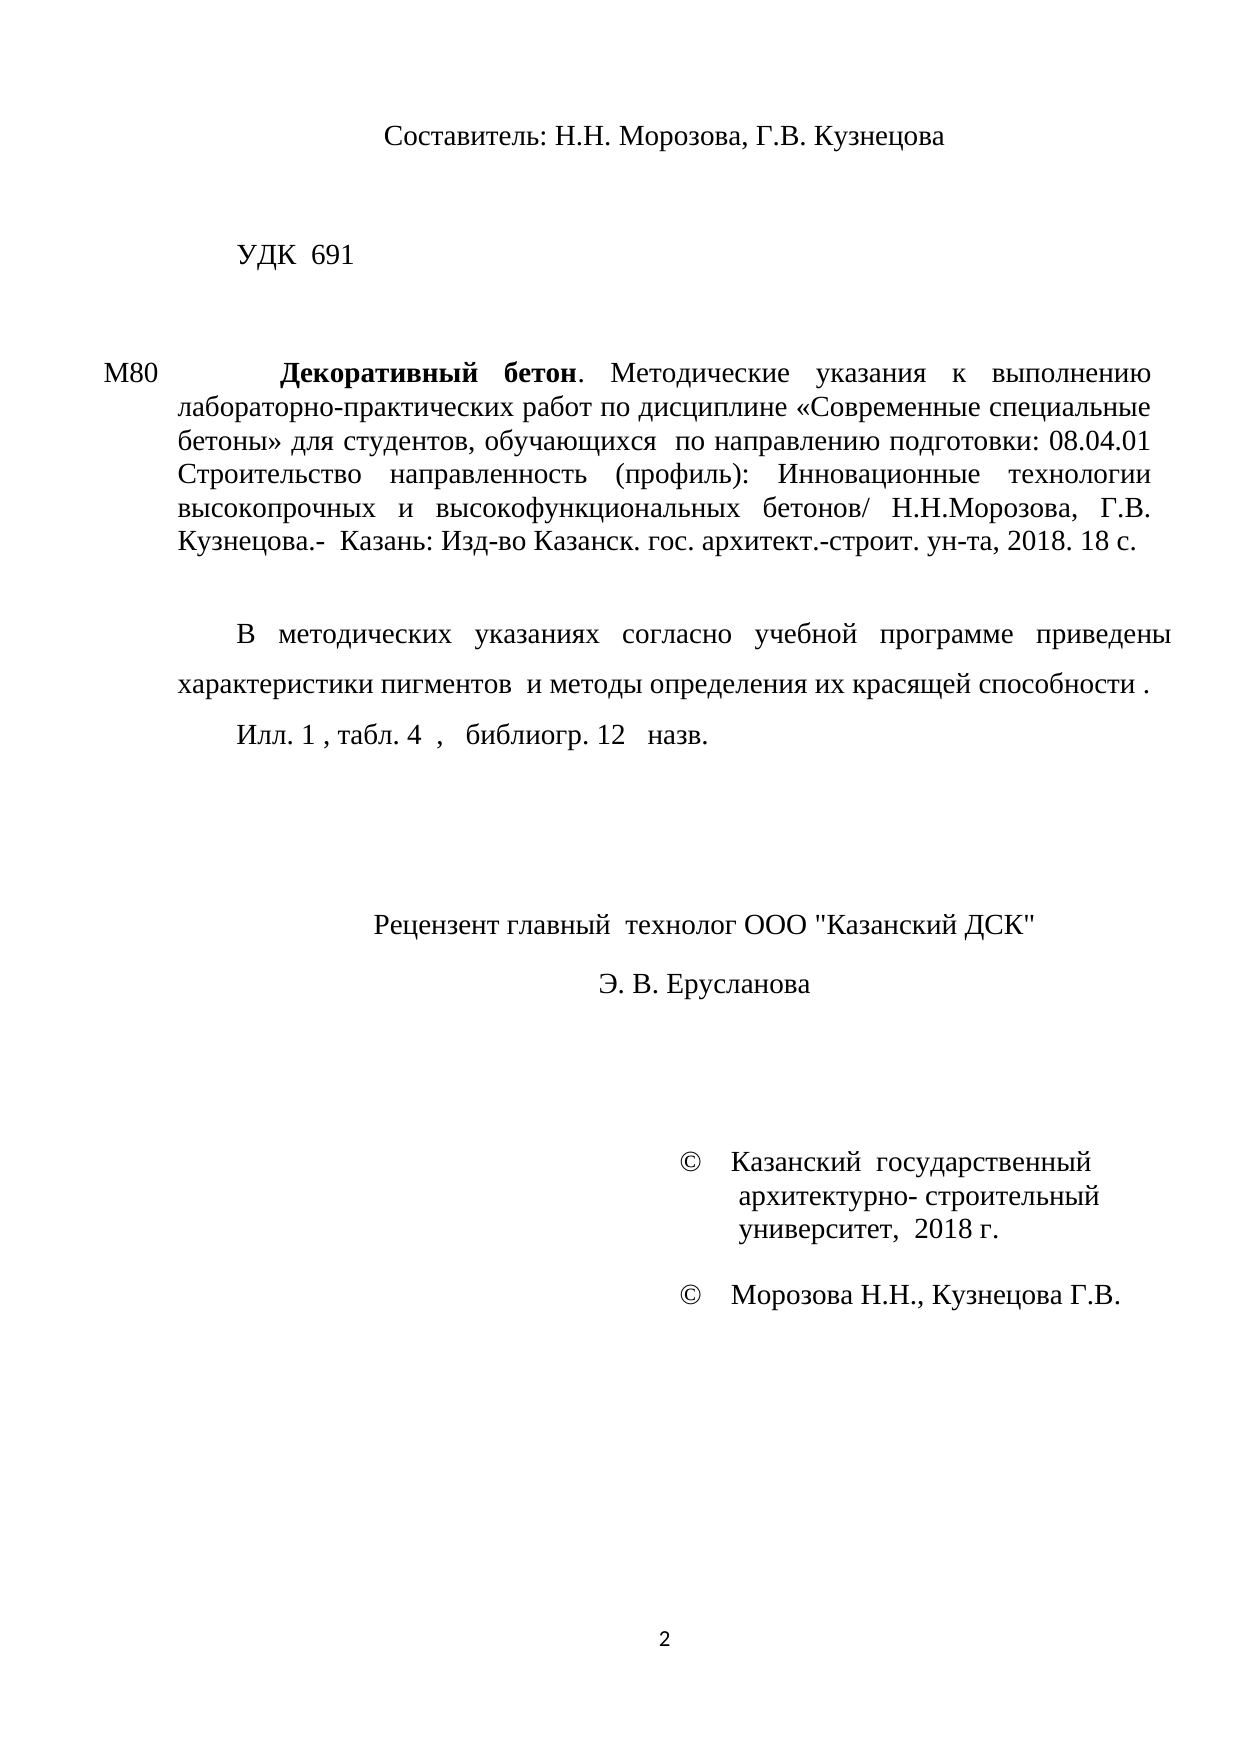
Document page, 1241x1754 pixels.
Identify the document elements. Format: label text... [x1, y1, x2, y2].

text Илл. 1 , табл. 4 , библиогр. 12 назв. [177, 717, 1172, 750]
text В методических указаниях согласно учебной программе приведены характеристики пигментов и методы определения их красящей способности . [177, 616, 1172, 700]
text Э. В. Ерусланова [177, 966, 1172, 1000]
text Рецензент главный технолог ООО "Казанский ДСК" [177, 907, 1172, 940]
text М80 Декоративный бетон. Методические указания к выполнению лабораторно-практических работ по дисциплине «Современные специальные бетоны» для студентов, обучающихся по направлению подготовки: 08.04.01 Строительство направленность (профиль): Инновационные технологии высокопрочных и высокофункциональных бетонов/ Н.Н.Морозова, Г.В. Кузнецова.- Казань: Изд-во Казанск. гос. архитект.-строит. ун-та, 2018. 18 с. [103, 356, 1152, 557]
subtitle © Казанский государственный архитектурно- строительный университет, 2018 г. [679, 1144, 1147, 1245]
text УДК 691 [177, 237, 1172, 270]
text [177, 118, 1152, 152]
text © Морозова Н.Н., Кузнецова Г.В. [177, 1277, 1147, 1311]
